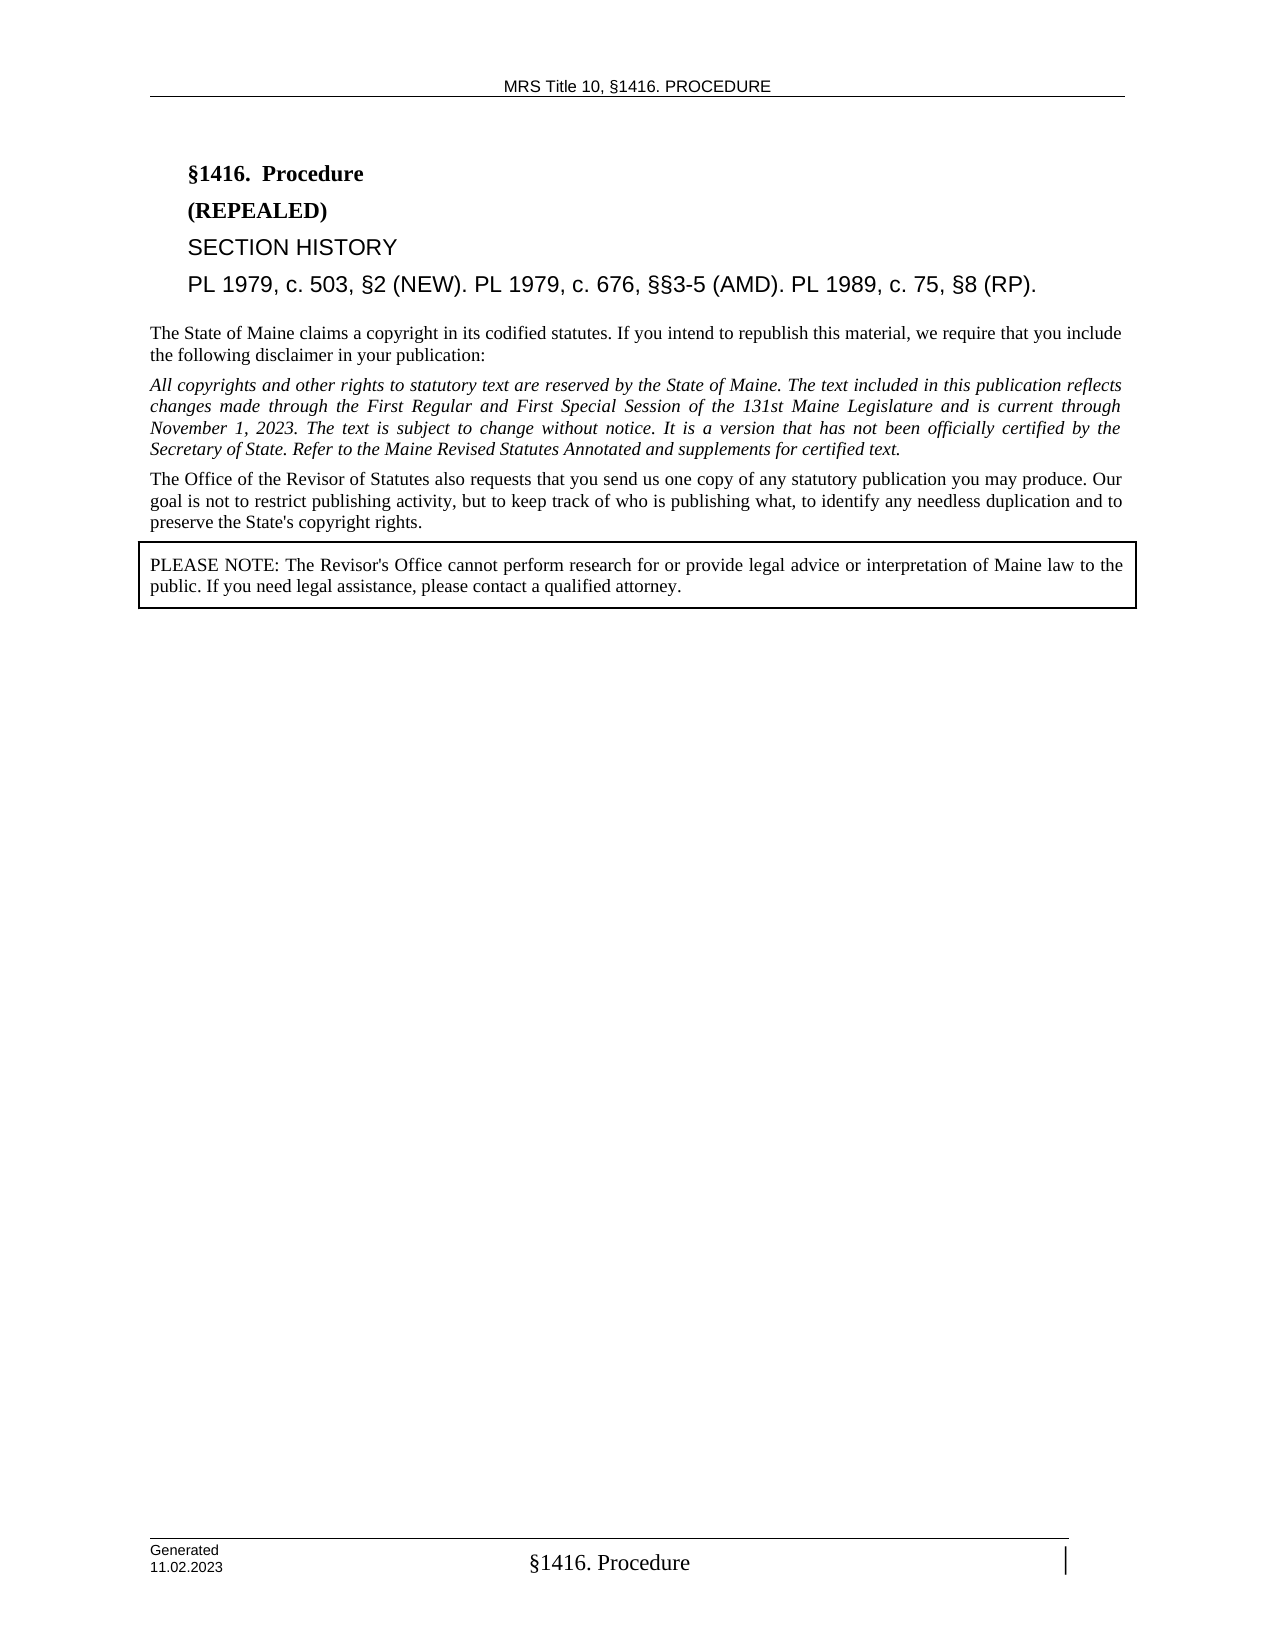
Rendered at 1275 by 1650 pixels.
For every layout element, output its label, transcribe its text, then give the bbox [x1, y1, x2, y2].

text PLEASE NOTE: The Revisor's Office cannot perform research for or provide legal advice or interpretation of Maine law to the public. If you need legal assistance, please contact a qualified attorney. [140, 543, 1135, 607]
text PL 1979, c. 503, §2 (NEW). PL 1979, c. 676, §§3-5 (AMD). PL 1989, c. 75, §8 (RP). [187, 271, 1125, 297]
text All copyrights and other rights to statutory text are reserved by the State of Maine. The text included in this publication reflects changes made through the First Regular and First Special Session of the 131st Maine Legislature and is current through November 1, 2023 . The text is subject to change without notice. It is a version that has not been officially certified by the Secretary of State. Refer to the Maine Revised Statutes Annotated and supplements for certified text. [150, 373, 1125, 460]
text (REPEALED) [187, 197, 1125, 223]
text The Office of the Revisor of Statutes also requests that you send us one copy of any statutory publication you may produce. Our goal is not to restrict publishing activity, but to keep track of who is publishing what, to identify any needless duplication and to preserve the State's copyright rights. [150, 468, 1125, 533]
text SECTION HISTORY [187, 234, 1125, 260]
text The State of Maine claims a copyright in its codified statutes. If you intend to republish this material, we require that you include the following disclaimer in your publication: [150, 322, 1125, 365]
text §1416. Procedure [187, 160, 1125, 187]
